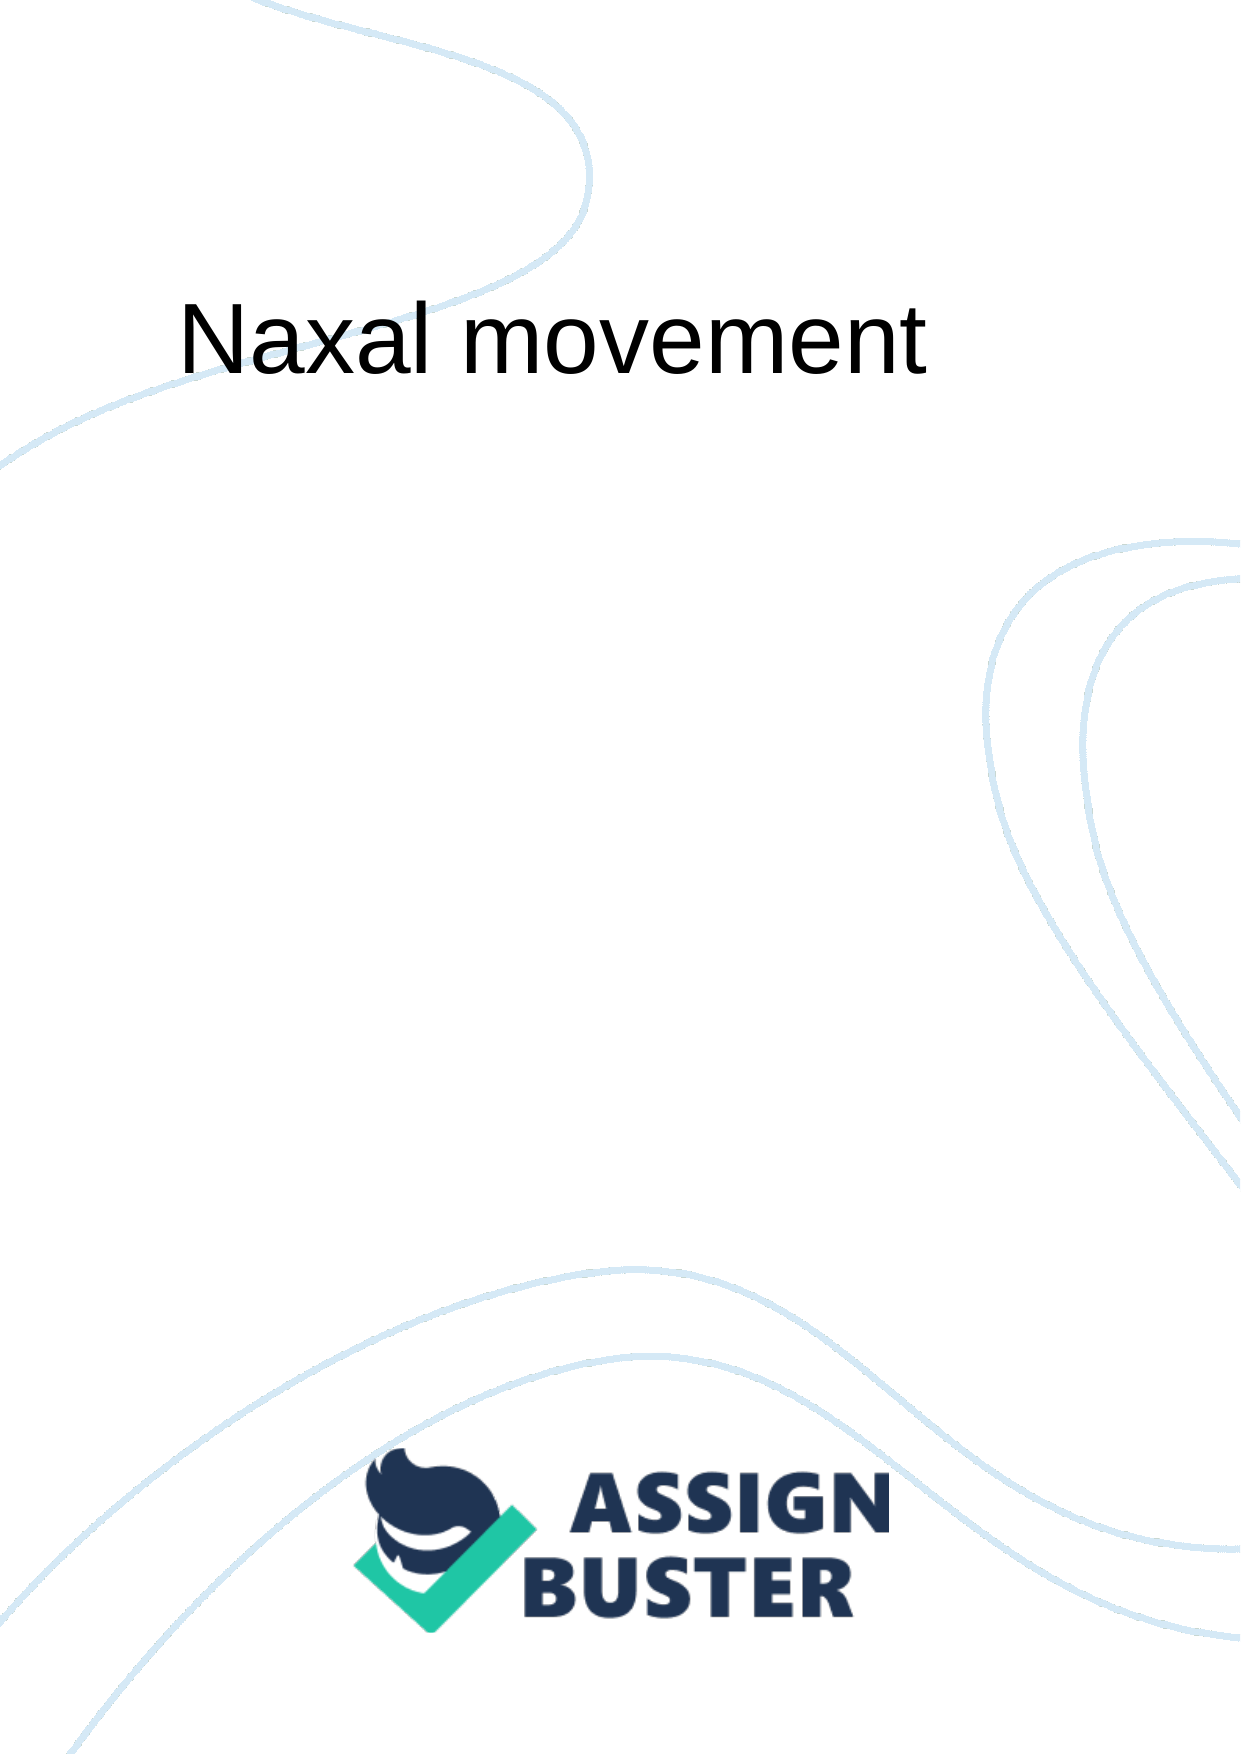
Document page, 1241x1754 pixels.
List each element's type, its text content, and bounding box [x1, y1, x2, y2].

subtitle Naxal movement [177, 279, 1152, 394]
picture [0, 0, 1241, 1754]
